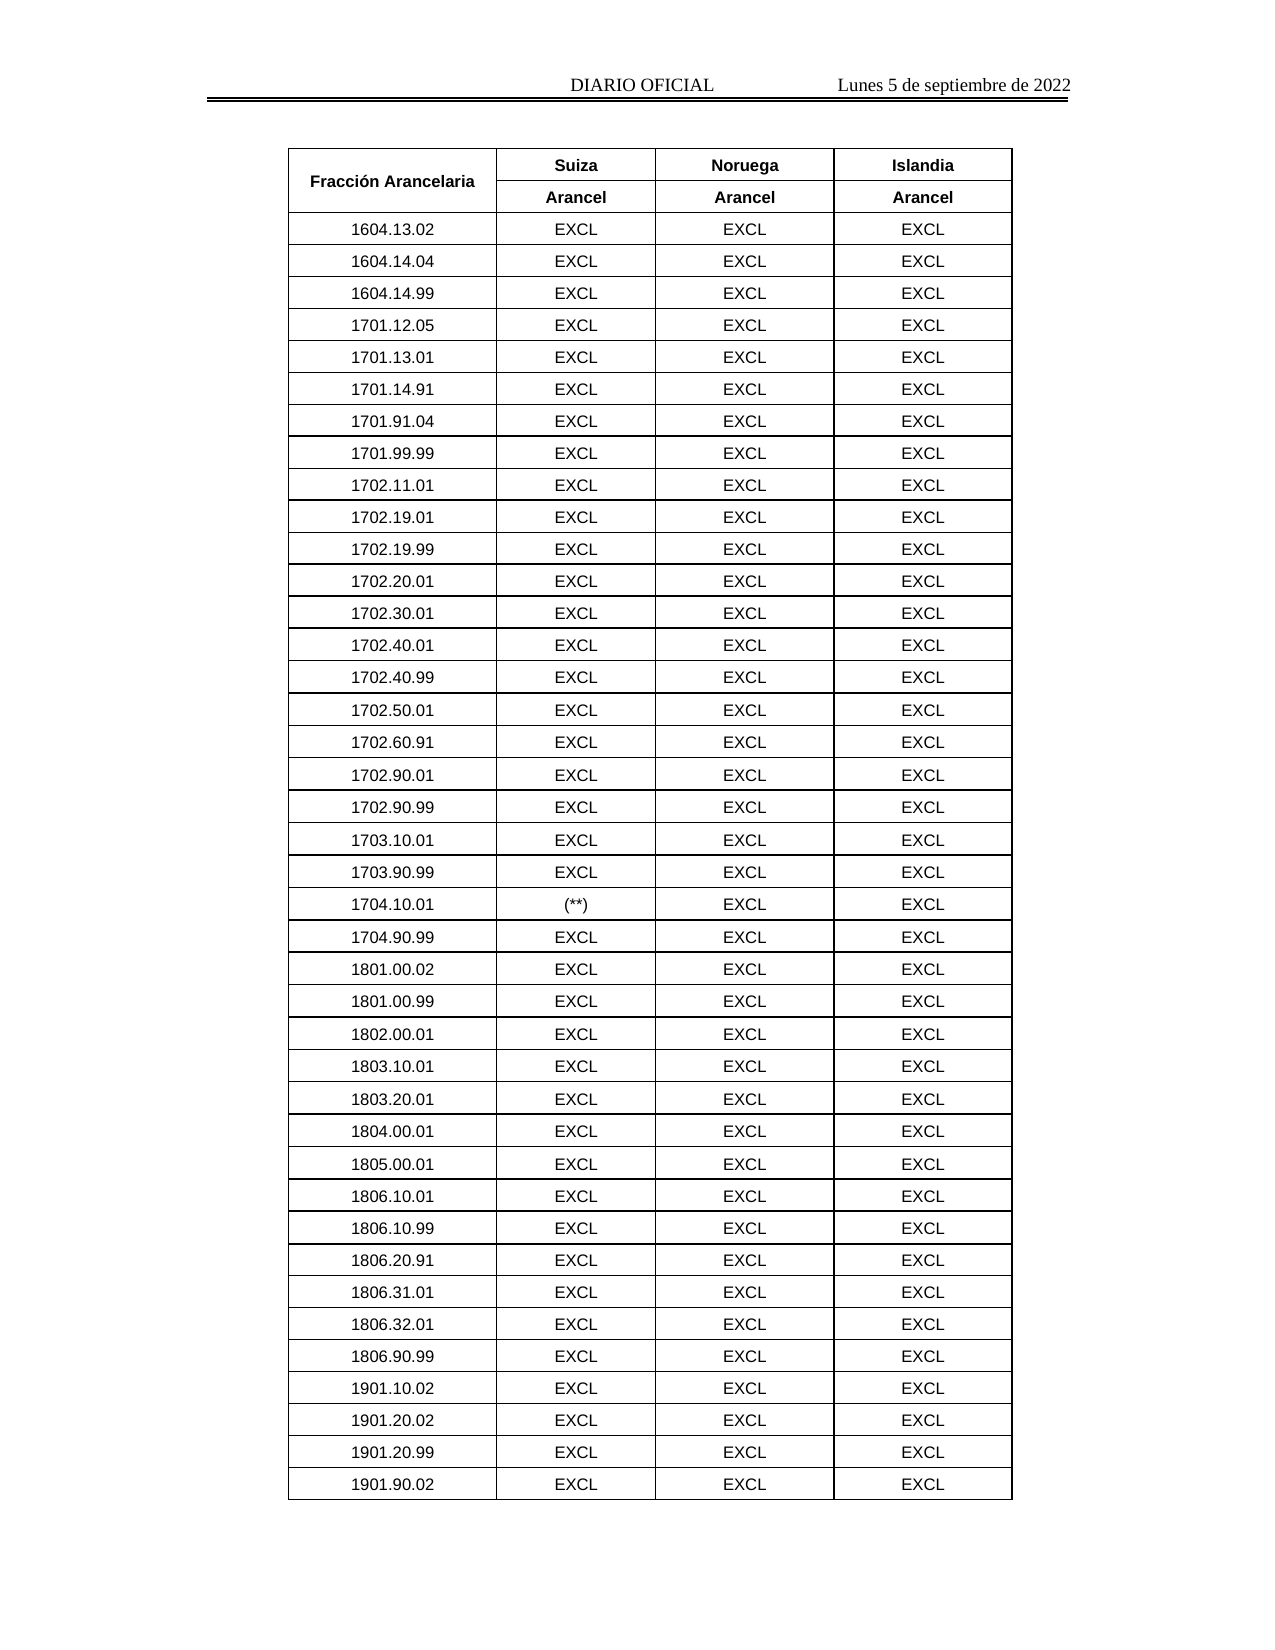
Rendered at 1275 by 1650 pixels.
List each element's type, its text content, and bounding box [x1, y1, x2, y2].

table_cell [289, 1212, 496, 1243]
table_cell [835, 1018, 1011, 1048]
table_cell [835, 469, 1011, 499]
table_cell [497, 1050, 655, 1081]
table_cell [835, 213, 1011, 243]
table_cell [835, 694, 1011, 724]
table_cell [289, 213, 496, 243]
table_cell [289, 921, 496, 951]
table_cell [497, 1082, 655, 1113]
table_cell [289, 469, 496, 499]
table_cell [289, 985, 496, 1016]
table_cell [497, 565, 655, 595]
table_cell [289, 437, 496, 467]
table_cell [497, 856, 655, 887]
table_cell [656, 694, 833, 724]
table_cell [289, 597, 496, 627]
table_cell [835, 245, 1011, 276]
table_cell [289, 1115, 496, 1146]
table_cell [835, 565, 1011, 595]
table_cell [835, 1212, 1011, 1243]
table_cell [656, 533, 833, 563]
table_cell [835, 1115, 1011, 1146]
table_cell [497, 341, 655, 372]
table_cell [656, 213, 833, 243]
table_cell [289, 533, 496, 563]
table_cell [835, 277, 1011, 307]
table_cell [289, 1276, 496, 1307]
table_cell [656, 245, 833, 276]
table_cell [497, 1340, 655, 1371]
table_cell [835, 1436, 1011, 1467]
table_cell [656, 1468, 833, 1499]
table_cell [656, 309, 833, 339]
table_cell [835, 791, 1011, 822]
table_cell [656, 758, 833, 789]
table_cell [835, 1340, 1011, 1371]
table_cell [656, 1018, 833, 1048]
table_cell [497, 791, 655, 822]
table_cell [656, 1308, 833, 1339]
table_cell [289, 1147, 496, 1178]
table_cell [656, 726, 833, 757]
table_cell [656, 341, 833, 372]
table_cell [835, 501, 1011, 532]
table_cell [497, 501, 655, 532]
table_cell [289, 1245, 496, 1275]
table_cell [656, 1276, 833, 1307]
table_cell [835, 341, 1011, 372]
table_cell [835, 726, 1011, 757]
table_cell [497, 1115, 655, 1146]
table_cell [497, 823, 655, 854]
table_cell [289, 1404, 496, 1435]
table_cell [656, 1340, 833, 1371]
table_header Islandia [835, 149, 1011, 179]
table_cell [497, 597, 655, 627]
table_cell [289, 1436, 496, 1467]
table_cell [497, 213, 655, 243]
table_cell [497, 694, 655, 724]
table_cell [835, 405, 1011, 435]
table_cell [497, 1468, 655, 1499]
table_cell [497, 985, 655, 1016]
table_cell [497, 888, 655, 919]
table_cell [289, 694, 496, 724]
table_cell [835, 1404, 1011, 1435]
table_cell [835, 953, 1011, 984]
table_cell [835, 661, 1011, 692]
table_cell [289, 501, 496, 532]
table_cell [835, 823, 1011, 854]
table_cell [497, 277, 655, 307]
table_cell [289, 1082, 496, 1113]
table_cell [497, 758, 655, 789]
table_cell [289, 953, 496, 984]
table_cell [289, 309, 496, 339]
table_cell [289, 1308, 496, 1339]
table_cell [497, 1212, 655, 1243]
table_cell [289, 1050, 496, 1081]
table_header Fracción Arancelaria [289, 149, 496, 212]
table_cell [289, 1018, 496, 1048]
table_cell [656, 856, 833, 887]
table_cell Arancel [656, 181, 833, 212]
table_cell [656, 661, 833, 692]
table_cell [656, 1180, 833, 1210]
table_header Suiza [497, 149, 655, 179]
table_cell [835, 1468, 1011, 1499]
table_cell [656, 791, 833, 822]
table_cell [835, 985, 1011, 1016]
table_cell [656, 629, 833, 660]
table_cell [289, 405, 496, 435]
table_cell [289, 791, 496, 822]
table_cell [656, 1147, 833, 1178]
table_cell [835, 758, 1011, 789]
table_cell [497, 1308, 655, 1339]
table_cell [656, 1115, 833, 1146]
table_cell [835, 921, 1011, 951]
table_cell Arancel [497, 181, 655, 212]
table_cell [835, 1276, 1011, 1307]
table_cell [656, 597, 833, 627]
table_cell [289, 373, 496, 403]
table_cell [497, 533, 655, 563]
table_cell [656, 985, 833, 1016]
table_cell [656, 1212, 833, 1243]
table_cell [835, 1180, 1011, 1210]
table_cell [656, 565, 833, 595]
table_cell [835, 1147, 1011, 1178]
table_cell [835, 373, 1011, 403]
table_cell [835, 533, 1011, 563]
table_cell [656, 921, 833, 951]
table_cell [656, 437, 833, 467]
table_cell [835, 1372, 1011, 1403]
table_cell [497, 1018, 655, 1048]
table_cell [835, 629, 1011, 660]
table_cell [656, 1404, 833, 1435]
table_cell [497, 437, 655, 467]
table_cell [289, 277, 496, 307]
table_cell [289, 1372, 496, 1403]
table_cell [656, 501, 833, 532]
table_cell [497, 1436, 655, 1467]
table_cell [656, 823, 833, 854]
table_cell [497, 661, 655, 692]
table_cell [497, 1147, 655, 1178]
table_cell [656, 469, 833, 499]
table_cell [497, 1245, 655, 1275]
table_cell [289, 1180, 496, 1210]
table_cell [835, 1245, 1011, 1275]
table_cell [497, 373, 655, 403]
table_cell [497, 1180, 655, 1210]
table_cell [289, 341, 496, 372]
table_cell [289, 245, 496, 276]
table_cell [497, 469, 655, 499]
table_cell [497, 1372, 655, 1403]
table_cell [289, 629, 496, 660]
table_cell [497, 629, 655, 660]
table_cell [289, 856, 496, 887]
table_cell Arancel [835, 181, 1011, 212]
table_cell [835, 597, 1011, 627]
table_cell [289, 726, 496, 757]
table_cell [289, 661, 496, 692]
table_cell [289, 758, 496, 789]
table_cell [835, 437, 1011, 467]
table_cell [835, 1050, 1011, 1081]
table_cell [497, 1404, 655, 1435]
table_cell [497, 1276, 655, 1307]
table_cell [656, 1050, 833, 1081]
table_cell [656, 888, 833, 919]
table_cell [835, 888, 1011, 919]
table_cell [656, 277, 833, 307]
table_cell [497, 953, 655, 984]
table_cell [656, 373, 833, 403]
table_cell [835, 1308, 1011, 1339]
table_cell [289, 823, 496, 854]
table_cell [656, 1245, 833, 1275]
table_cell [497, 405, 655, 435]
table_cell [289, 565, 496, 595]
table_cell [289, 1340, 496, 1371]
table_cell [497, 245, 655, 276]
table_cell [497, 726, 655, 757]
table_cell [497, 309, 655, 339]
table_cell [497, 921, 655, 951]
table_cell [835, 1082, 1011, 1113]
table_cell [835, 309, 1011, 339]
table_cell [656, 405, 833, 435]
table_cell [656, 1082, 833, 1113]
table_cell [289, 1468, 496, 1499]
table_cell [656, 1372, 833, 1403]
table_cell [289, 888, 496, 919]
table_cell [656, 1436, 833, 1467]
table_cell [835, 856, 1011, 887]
table_header Noruega [656, 149, 833, 179]
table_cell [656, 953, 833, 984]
